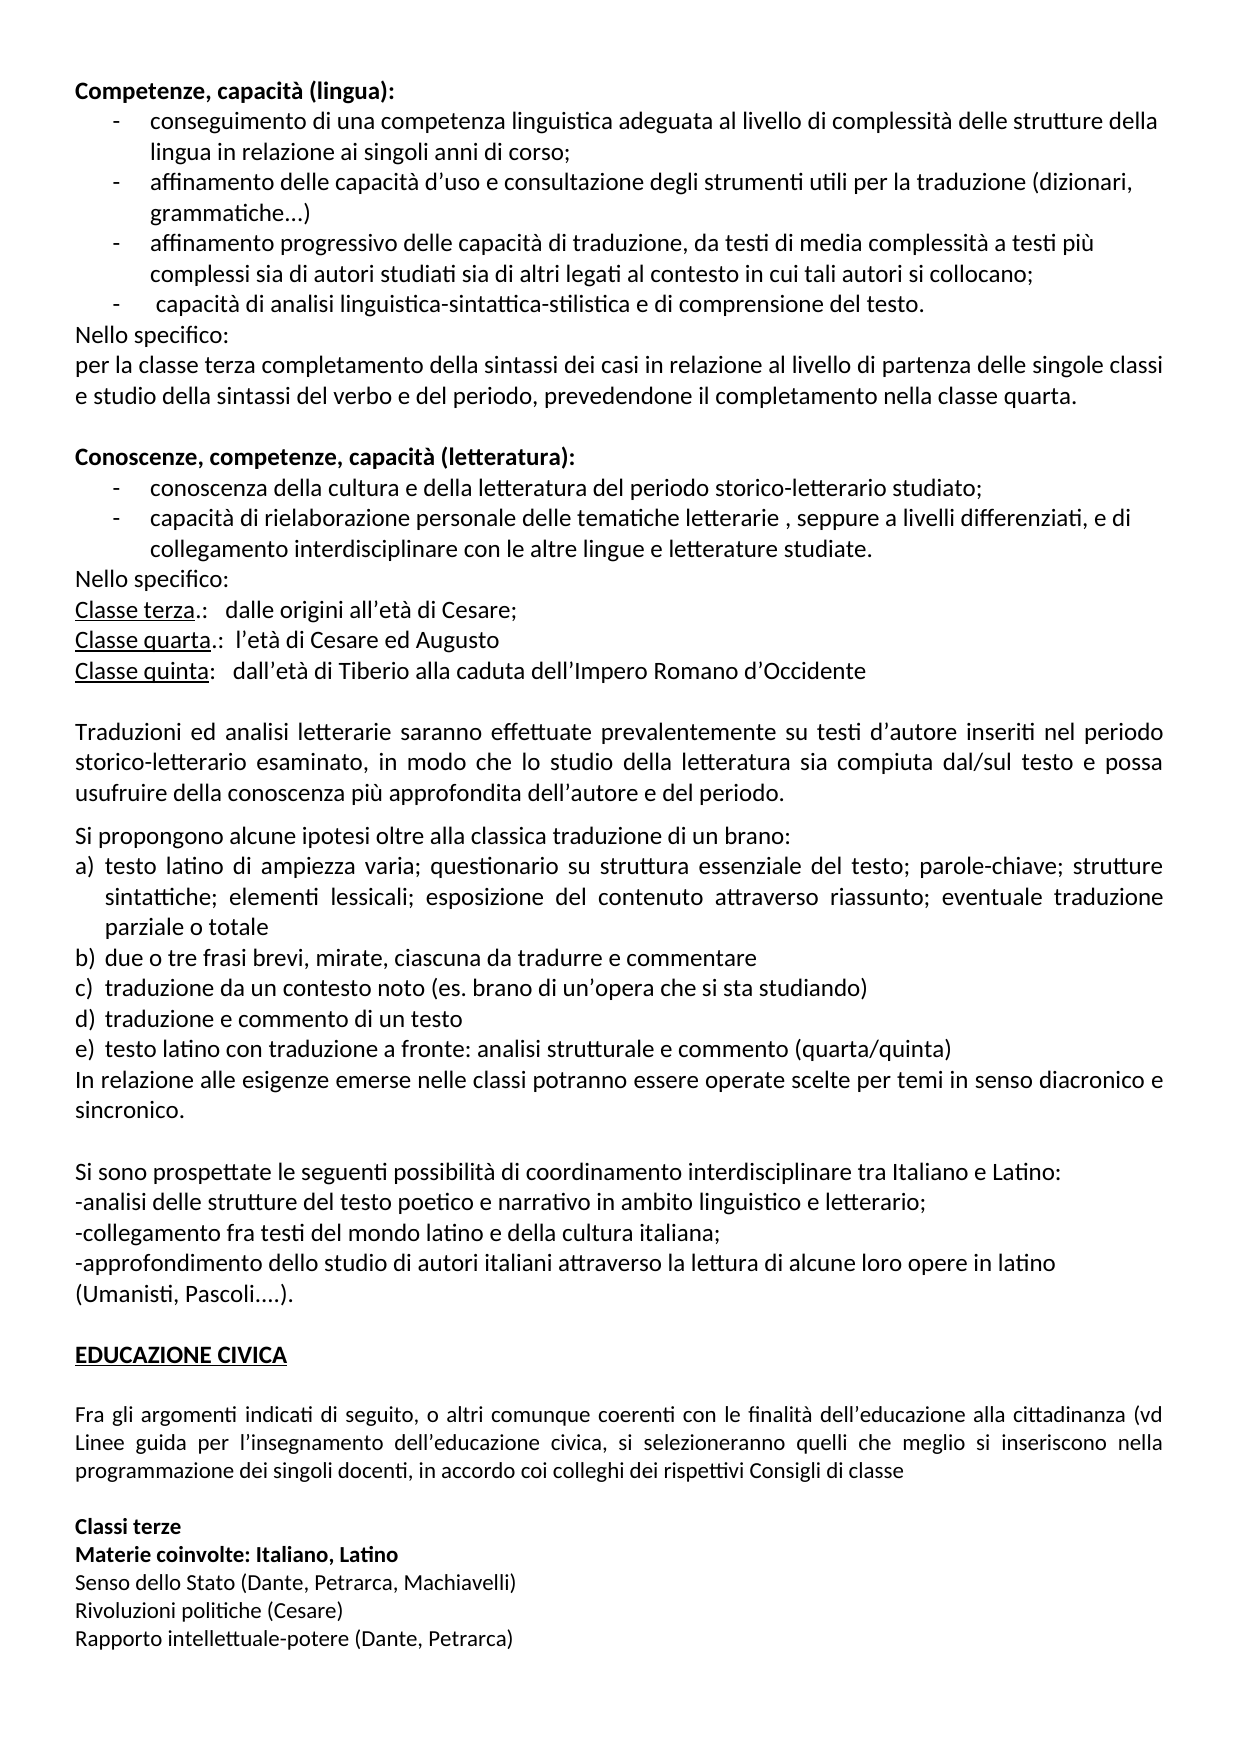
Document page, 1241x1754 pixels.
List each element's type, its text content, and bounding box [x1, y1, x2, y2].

text Senso dello Stato (Dante, Petrarca, Machiavelli) [75, 1568, 1165, 1596]
text Traduzioni ed analisi letterarie saranno effettuate prevalentemente su testi d’autore inseriti nel periodo storico-letterario esaminato, in modo che lo studio della letteratura sia compiuta dal/sul testo e possa usufruire della conoscenza più approfondita dell’autore e del periodo. [75, 716, 1165, 807]
text Si sono prospettate le seguenti possibilità di coordinamento interdisciplinare tra Italiano e Latino: [75, 1156, 1165, 1186]
text Classi terze [75, 1512, 1165, 1540]
list conoscenza della cultura e della letteratura del periodo storico-letterario studiato; [112, 472, 1165, 502]
text Nello specifico: [75, 319, 1165, 350]
list Classe terza.: dalle origini all’età di Cesare; [75, 594, 1165, 624]
text Conoscenze, competenze, capacità (letteratura): [75, 441, 1165, 472]
text In relazione alle esigenze emerse nelle classi potranno essere operate scelte per temi in senso diacronico e sincronico. [75, 1064, 1165, 1125]
text Nello specifico: [75, 563, 1165, 594]
list capacità di rielaborazione personale delle tematiche letterarie , seppure a livelli differenziati, e di collegamento interdisciplinare con le altre lingue e letterature studiate. [112, 502, 1165, 563]
list testo latino con traduzione a fronte: analisi strutturale e commento (quarta/quinta) [75, 1034, 1165, 1064]
list capacità di analisi linguistica-sintattica-stilistica e di comprensione del testo. [112, 289, 1165, 319]
text Rivoluzioni politiche (Cesare) [75, 1596, 1165, 1624]
text Fra gli argomenti indicati di seguito, o altri comunque coerenti con le finalità dell’educazione alla cittadinanza (vd Linee guida per l’insegnamento dell’educazione civica, si selezioneranno quelli che meglio si inseriscono nella programmazione dei singoli docenti, in accordo coi colleghi dei rispettivi Consigli di classe [75, 1400, 1165, 1484]
text Si propongono alcune ipotesi oltre alla classica traduzione di un brano: [75, 820, 1165, 851]
list testo latino di ampiezza varia; questionario su struttura essenziale del testo; parole-chiave; strutture sintattiche; elementi lessicali; esposizione del contenuto attraverso riassunto; eventuale traduzione parziale o totale [75, 851, 1165, 942]
list due o tre frasi brevi, mirate, ciascuna da tradurre e commentare [75, 942, 1165, 973]
list traduzione e commento di un testo [75, 1003, 1165, 1034]
text Materie coinvolte: Italiano, Latino [75, 1540, 1165, 1568]
text Rapporto intellettuale-potere (Dante, Petrarca) [75, 1624, 1165, 1652]
list per la classe terza completamento della sintassi dei casi in relazione al livello di partenza delle singole classi e studio della sintassi del verbo e del periodo, prevedendone il completamento nella classe quarta. [75, 350, 1165, 411]
list -collegamento fra testi del mondo latino e della cultura italiana; [75, 1217, 1165, 1247]
list conseguimento di una competenza linguistica adeguata al livello di complessità delle strutture della lingua in relazione ai singoli anni di corso; [112, 106, 1165, 167]
list -analisi delle strutture del testo poetico e narrativo in ambito linguistico e letterario; [75, 1186, 1165, 1217]
text Competenze, capacità (lingua): [75, 75, 1165, 106]
list -approfondimento dello studio di autori italiani attraverso la lettura di alcune loro opere in latino (Umanisti, Pascoli....). [75, 1247, 1165, 1308]
list affinamento progressivo delle capacità di traduzione, da testi di media complessità a testi più complessi sia di autori studiati sia di altri legati al contesto in cui tali autori si collocano; [112, 228, 1165, 289]
list traduzione da un contesto noto (es. brano di un’opera che si sta studiando) [75, 973, 1165, 1003]
text EDUCAZIONE CIVICA [75, 1339, 1165, 1369]
list Classe quinta: dall’età di Tiberio alla caduta dell’Impero Romano d’Occidente [75, 655, 1165, 685]
list affinamento delle capacità d’uso e consultazione degli strumenti utili per la traduzione (dizionari, grammatiche...) [112, 167, 1165, 228]
list Classe quarta.: l’età di Cesare ed Augusto [75, 624, 1165, 655]
